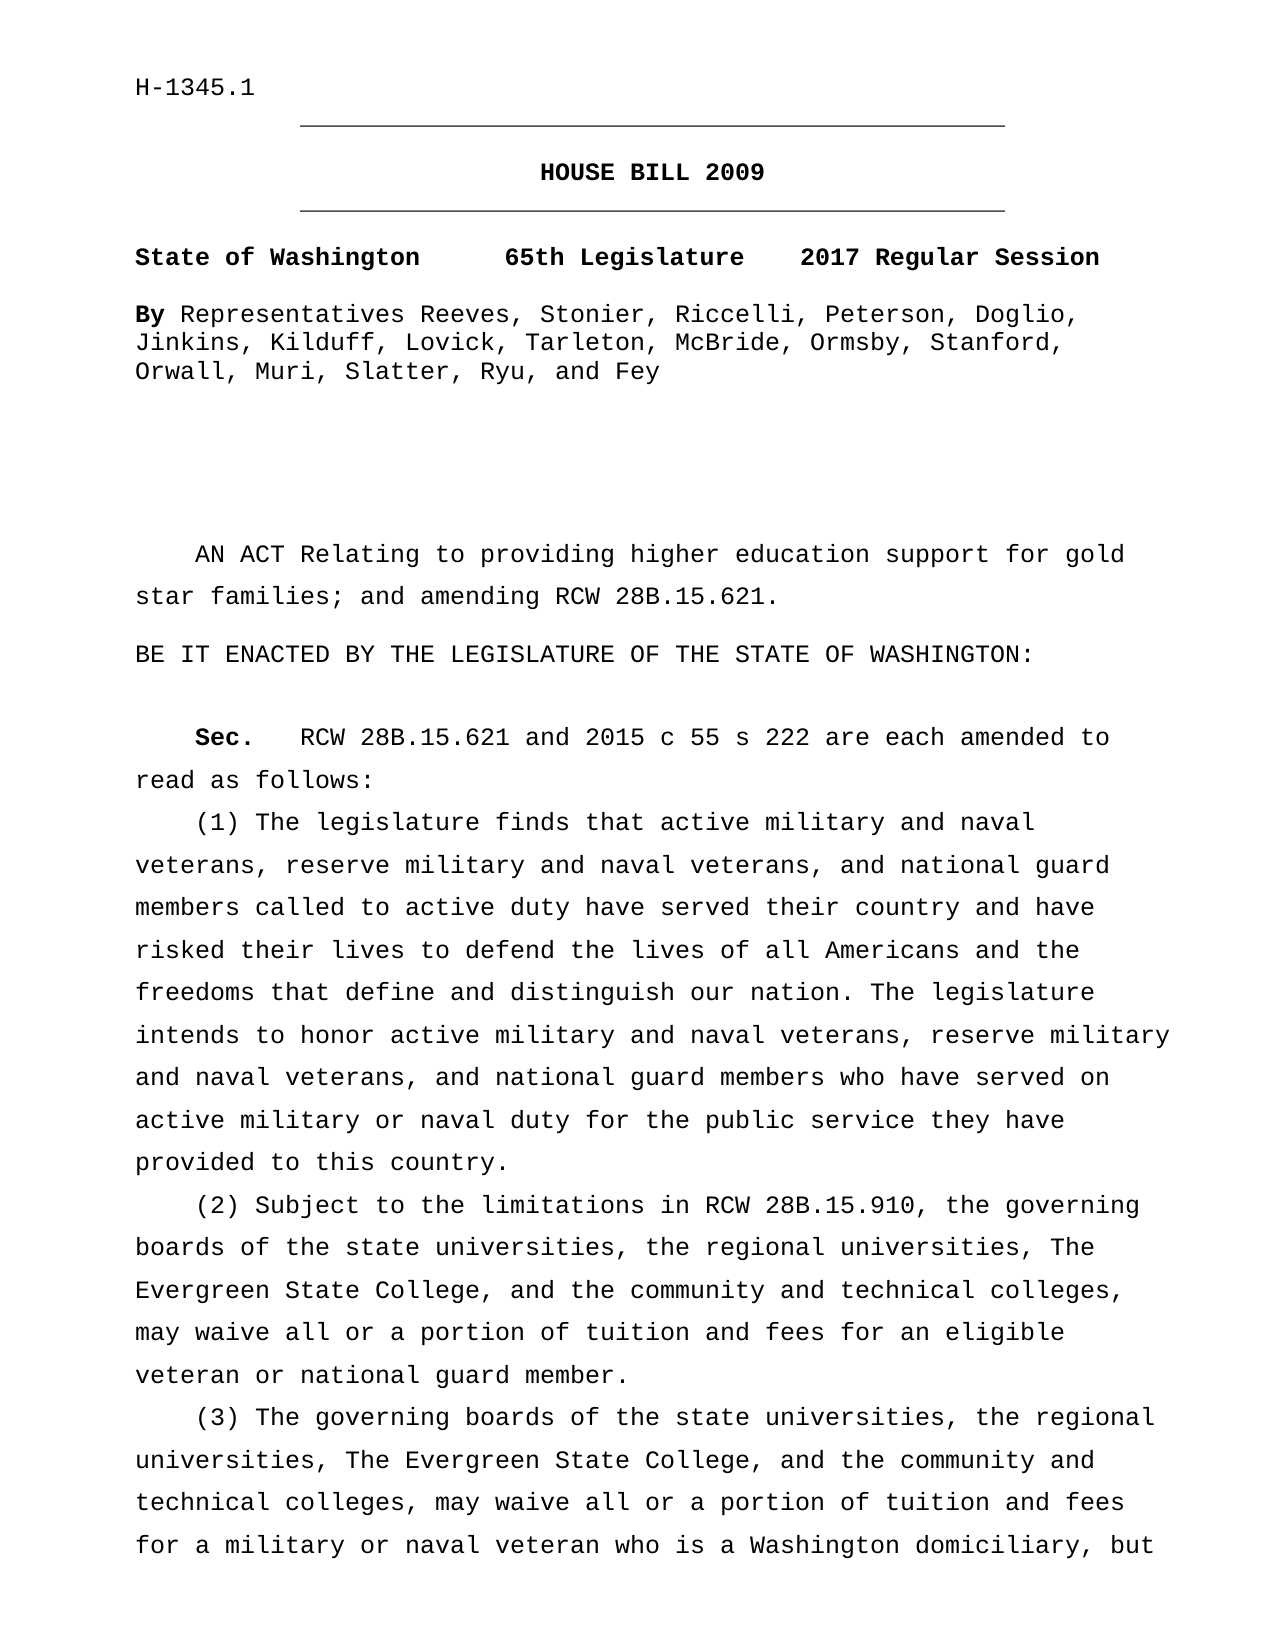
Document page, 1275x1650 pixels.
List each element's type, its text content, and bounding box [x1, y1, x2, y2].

text (1) The legislature finds that active military and naval veterans, reserve military and naval veterans, and national guard members called to active duty have served their country and have risked their lives to defend the lives of all Americans and the freedoms that define and distinguish our nation. The legislature intends to honor active military and naval veterans, reserve military and naval veterans, and national guard members who have served on active military or naval duty for the public service they have provided to this country. [135, 797, 1170, 1179]
text BE IT ENACTED BY THE LEGISLATURE OF THE STATE OF WASHINGTON: [135, 642, 1170, 670]
text AN ACT Relating to providing higher education support for gold star families; and amending RCW 28B.15.621. [135, 528, 1170, 613]
text _______________________________________________ [135, 188, 1170, 217]
text State of Washington 65th Legislature 2017 Regular Session [135, 245, 1170, 273]
text HOUSE BILL 2009 [135, 160, 1170, 188]
text By Representatives Reeves, Stonier, Riccelli, Peterson, Doglio, Jinkins, Kilduff, Lovick, Tarleton, McBride, Ormsby, Stanford, Orwall, Muri, Slatter, Ryu, and Fey [135, 302, 1170, 387]
text (2) Subject to the limitations in RCW 28B.15.910, the governing boards of the state universities, the regional universities, The Evergreen State College, and the community and technical colleges, may waive all or a portion of tuition and fees for an eligible veteran or national guard member. [135, 1179, 1170, 1392]
text H-1345.1 [135, 75, 1170, 103]
text _______________________________________________ [135, 103, 1170, 132]
text Sec. RCW 28B.15.621 and 2015 c 55 s 222 are each amended to read as follows: [135, 712, 1170, 797]
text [135, 1392, 1170, 1562]
